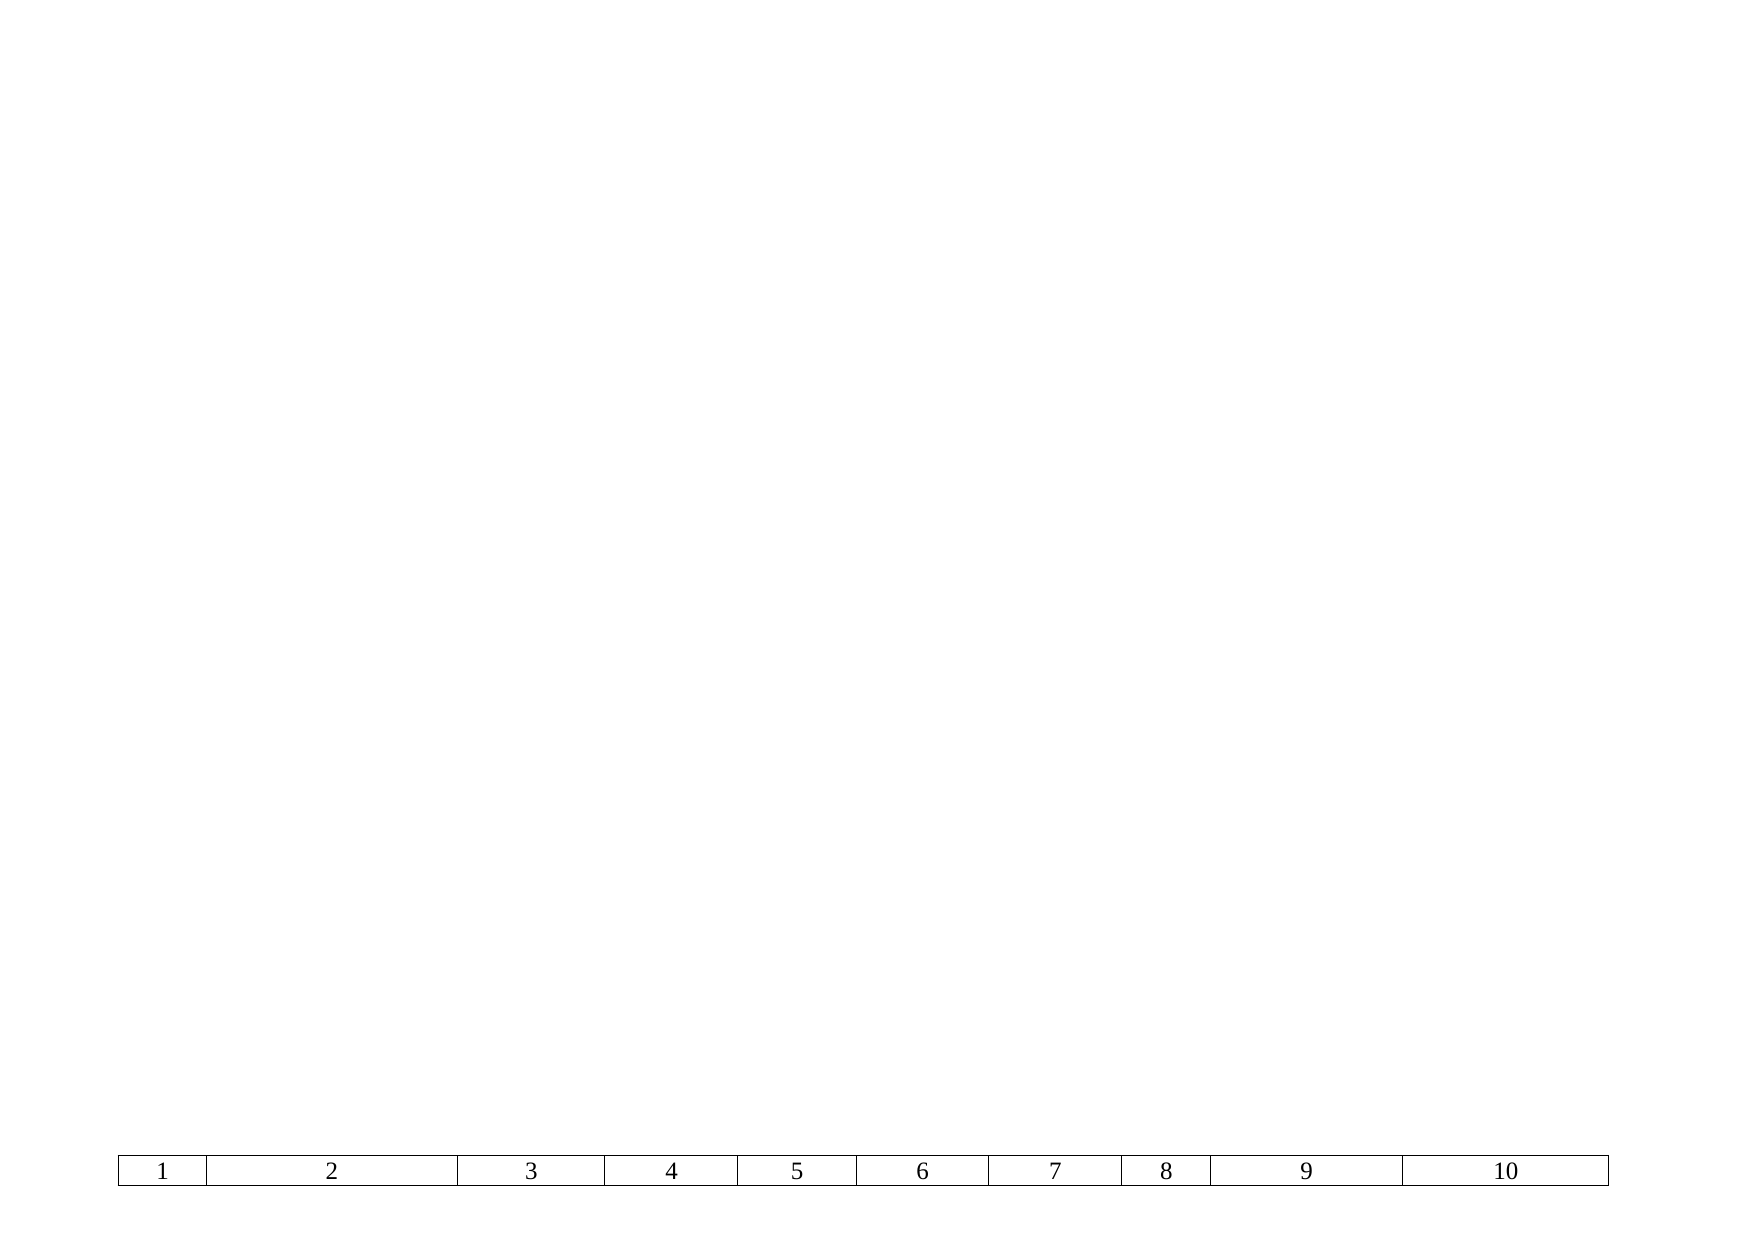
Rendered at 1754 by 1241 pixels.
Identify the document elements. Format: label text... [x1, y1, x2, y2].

table_header 8 [1122, 1156, 1210, 1184]
table_header 4 [605, 1156, 737, 1184]
table_header 1 [119, 1156, 206, 1184]
table_header 3 [458, 1156, 604, 1184]
table_header 10 [1403, 1156, 1608, 1184]
table_header 2 [207, 1156, 457, 1184]
table_header 6 [857, 1156, 988, 1184]
table_header 5 [738, 1156, 856, 1184]
table_header 7 [989, 1156, 1121, 1184]
table_header 9 [1211, 1156, 1402, 1184]
